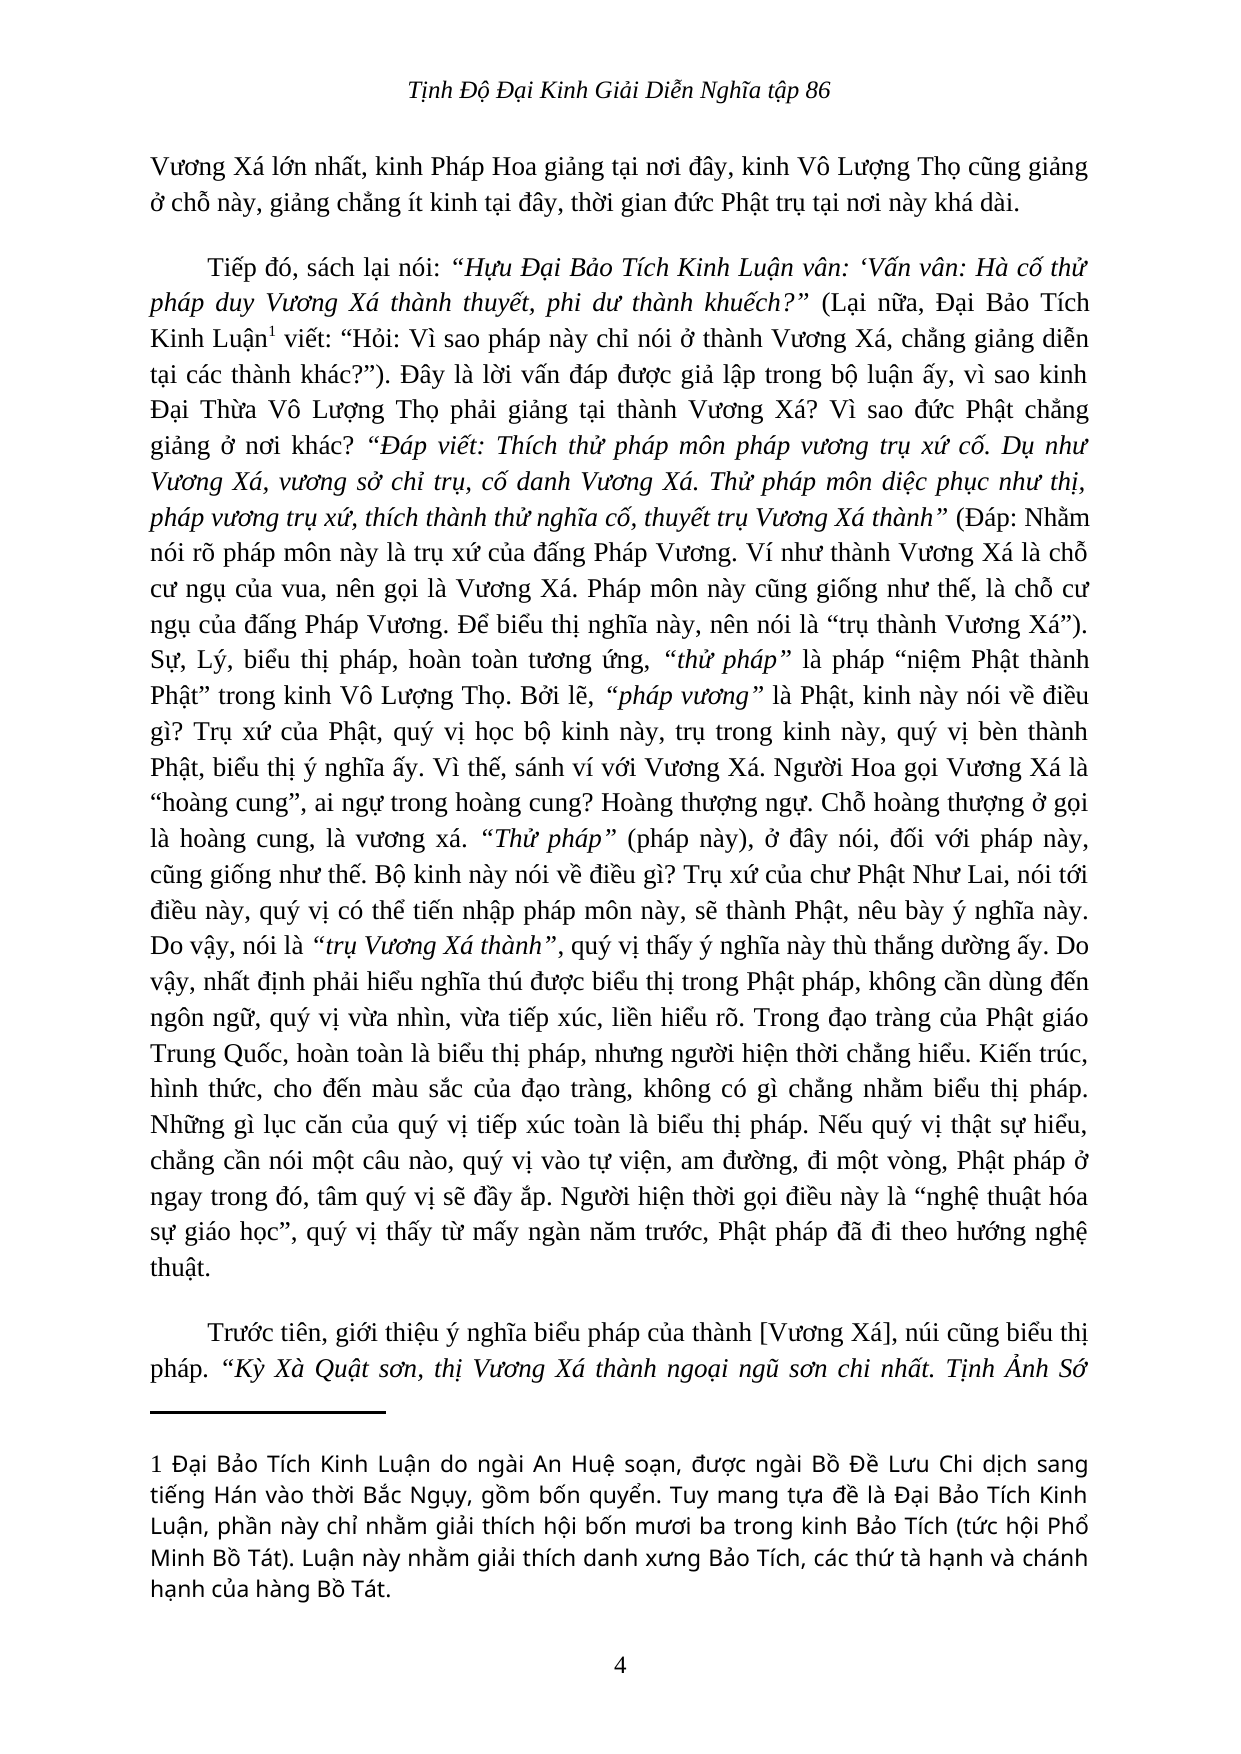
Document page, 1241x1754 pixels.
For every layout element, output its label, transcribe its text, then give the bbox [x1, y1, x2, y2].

text Tiếp đó, sách lại nói: “Hựu Đại Bảo Tích Kinh Luận vân: ‘Vấn vân: Hà cố thử pháp duy Vương Xá thành thuyết, phi dư thành khuếch?” (Lại nữa, Đại Bảo Tích Kinh Luận viết: “Hỏi: Vì sao pháp này chỉ nói ở thành Vương Xá, chẳng giảng diễn tại các thành khác?”). Đây là lời vấn đáp được giả lập trong bộ luận ấy, vì sao kinh Đại Thừa Vô Lượng Thọ phải giảng tại thành Vương Xá? Vì sao đức Phật chẳng giảng ở nơi khác? “Đáp viết: Thích thử pháp môn pháp vương trụ xứ cố. Dụ như Vương Xá, vương sở chỉ trụ, cố danh Vương Xá. Thử pháp môn diệc phục như thị, pháp vương trụ xứ, thích thành thử nghĩa cố, thuyết trụ Vương Xá thành” (Đáp: Nhằm nói rõ pháp môn này là trụ xứ của đấng Pháp Vương. Ví như thành Vương Xá là chỗ cư ngụ của vua, nên gọi là Vương Xá. Pháp môn này cũng giống như thế, là chỗ cư ngụ của đấng Pháp Vương. Để biểu thị nghĩa này, nên nói là “trụ thành Vương Xá”). Sự, Lý, biểu thị pháp, hoàn toàn tương ứng, “thử pháp” là pháp “niệm Phật thành Phật” trong kinh Vô Lượng Thọ. Bởi lẽ, “pháp vương” là Phật, kinh này nói về điều gì? Trụ xứ của Phật, quý vị học bộ kinh này, trụ trong kinh này, quý vị bèn thành Phật, biểu thị ý nghĩa ấy. Vì thế, sánh ví với Vương Xá. Người Hoa gọi Vương Xá là “hoàng cung”, ai ngự trong hoàng cung? Hoàng thượng ngự. Chỗ hoàng thượng ở gọi là hoàng cung, là vương xá. “Thử pháp” (pháp này), ở đây nói, đối với pháp này, cũng giống như thế. Bộ kinh này nói về điều gì? Trụ xứ của chư Phật Như Lai, nói tới điều này, quý vị có thể tiến nhập pháp môn này, sẽ thành Phật, nêu bày ý nghĩa này. Do vậy, nói là “trụ Vương Xá thành”, quý vị thấy ý nghĩa này thù thắng dường ấy. Do vậy, nhất định phải hiểu nghĩa thú được biểu thị trong Phật pháp, không cần dùng đến ngôn ngữ, quý vị vừa nhìn, vừa tiếp xúc, liền hiểu rõ. Trong đạo tràng của Phật giáo Trung Quốc, hoàn toàn là biểu thị pháp, nhưng người hiện thời chẳng hiểu. Kiến trúc, hình thức, cho đến màu sắc của đạo tràng, không có gì chẳng nhằm biểu thị pháp. Những gì lục căn của quý vị tiếp xúc toàn là biểu thị pháp. Nếu quý vị thật sự hiểu, chẳng cần nói một câu nào, quý vị vào tự viện, am đường, đi một vòng, Phật pháp ở ngay trong đó, tâm quý vị sẽ đầy ắp. Người hiện thời gọi điều này là “nghệ thuật hóa sự giáo học”, quý vị thấy từ mấy ngàn năm trước, Phật pháp đã đi theo hướng nghệ thuật. [150, 251, 1090, 1282]
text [150, 150, 1090, 217]
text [150, 1316, 1090, 1383]
